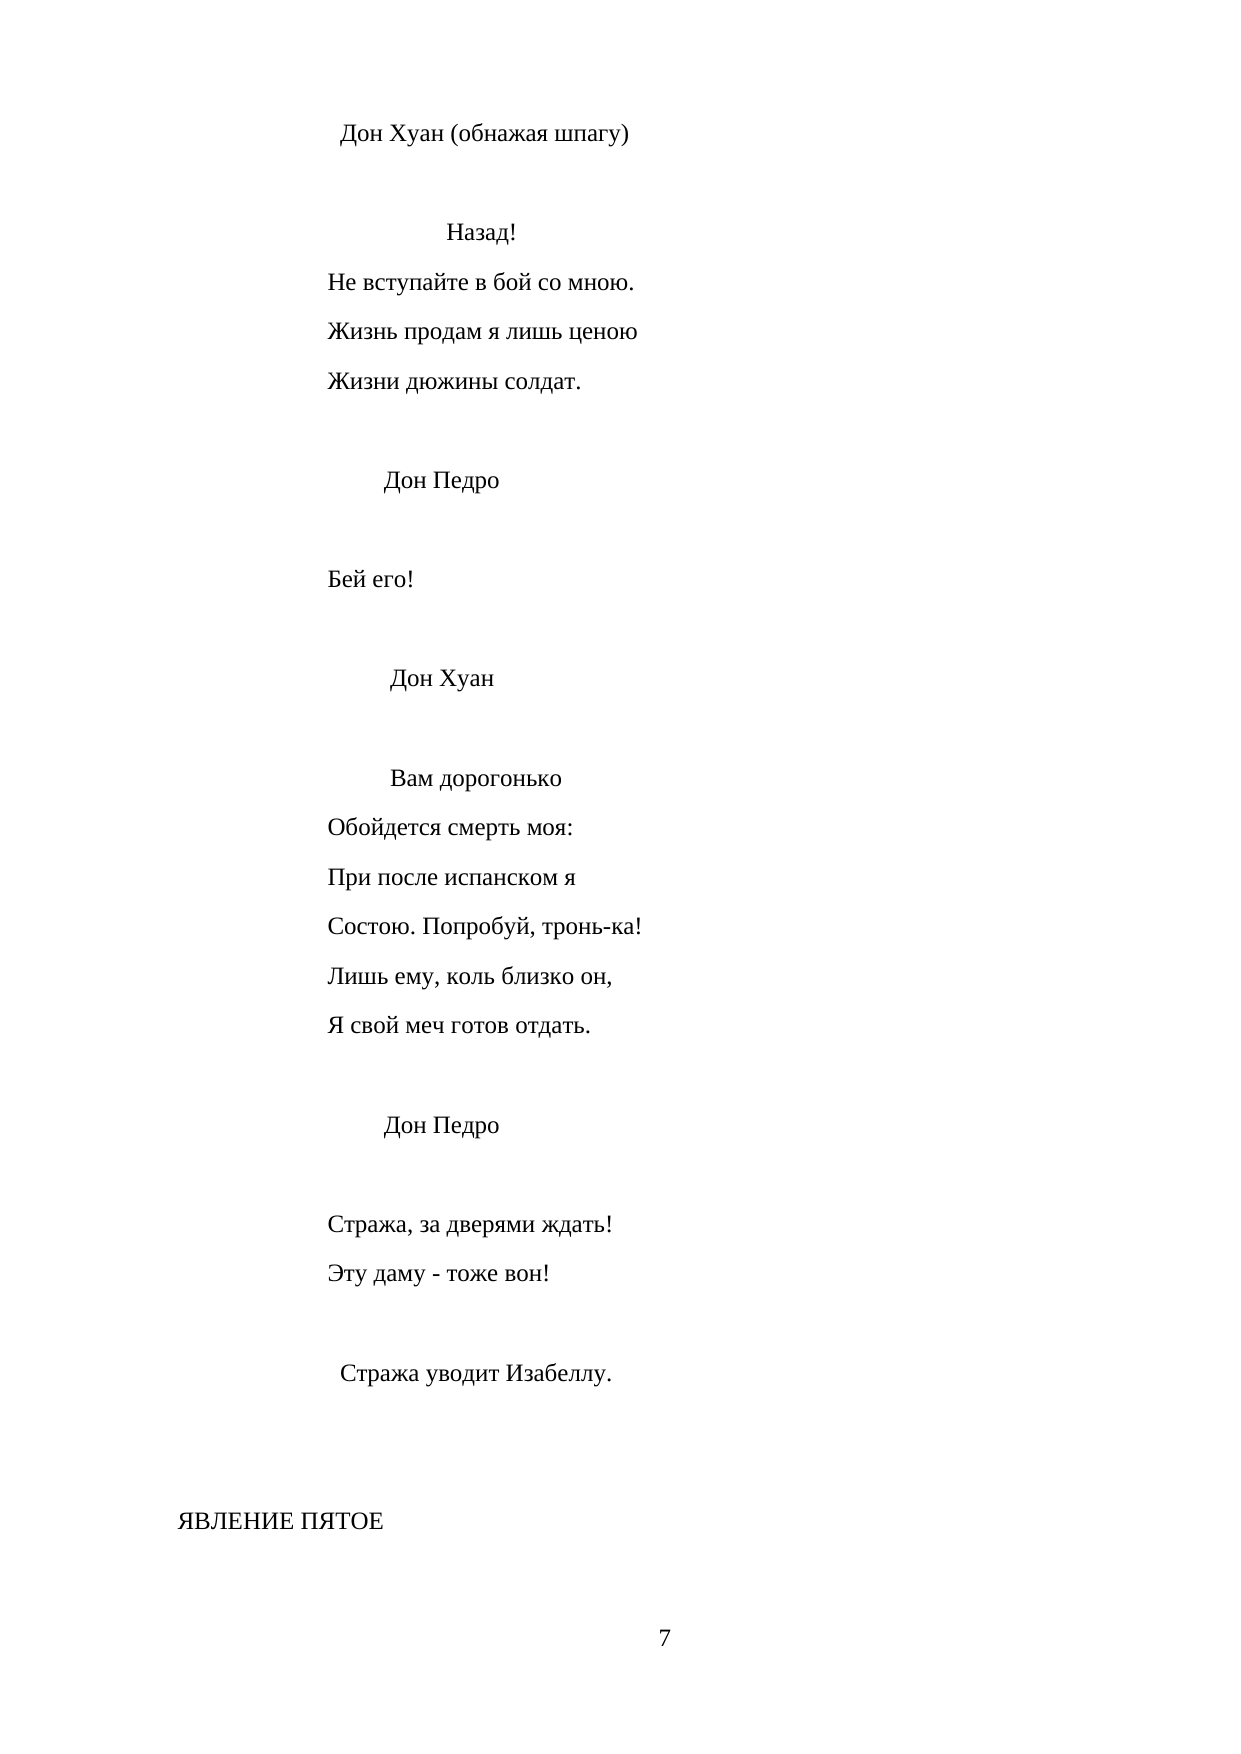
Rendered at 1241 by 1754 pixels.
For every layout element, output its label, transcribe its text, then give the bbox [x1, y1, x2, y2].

text Дон Хуан [177, 663, 1152, 692]
text Обойдется смерть моя: [177, 812, 1152, 841]
text Вам дорогонько [177, 763, 1152, 791]
text Стража, за дверями ждать! [177, 1209, 1152, 1238]
text Лишь ему, коль близко он, [177, 961, 1152, 990]
text Эту даму - тоже вон! [177, 1258, 1152, 1287]
text Жизнь продам я лишь ценою [177, 316, 1152, 345]
text При после испанском я [177, 862, 1152, 891]
text Стража уводит Изабеллу. [177, 1358, 1152, 1386]
text Дон Педро [177, 465, 1152, 494]
text Назад! [177, 217, 1152, 246]
text Дон Хуан (обнажая шпагу) [177, 118, 1152, 147]
text Состою. Попробуй, тронь-ка! [177, 911, 1152, 940]
text Бей его! [177, 564, 1152, 593]
text Дон Педро [177, 1110, 1152, 1138]
text ЯВЛЕНИЕ ПЯТОЕ [177, 1506, 1152, 1535]
text Не вступайте в бой со мною. [177, 267, 1152, 296]
text Жизни дюжины солдат. [177, 366, 1152, 395]
text Я свой меч готов отдать. [177, 1011, 1152, 1039]
